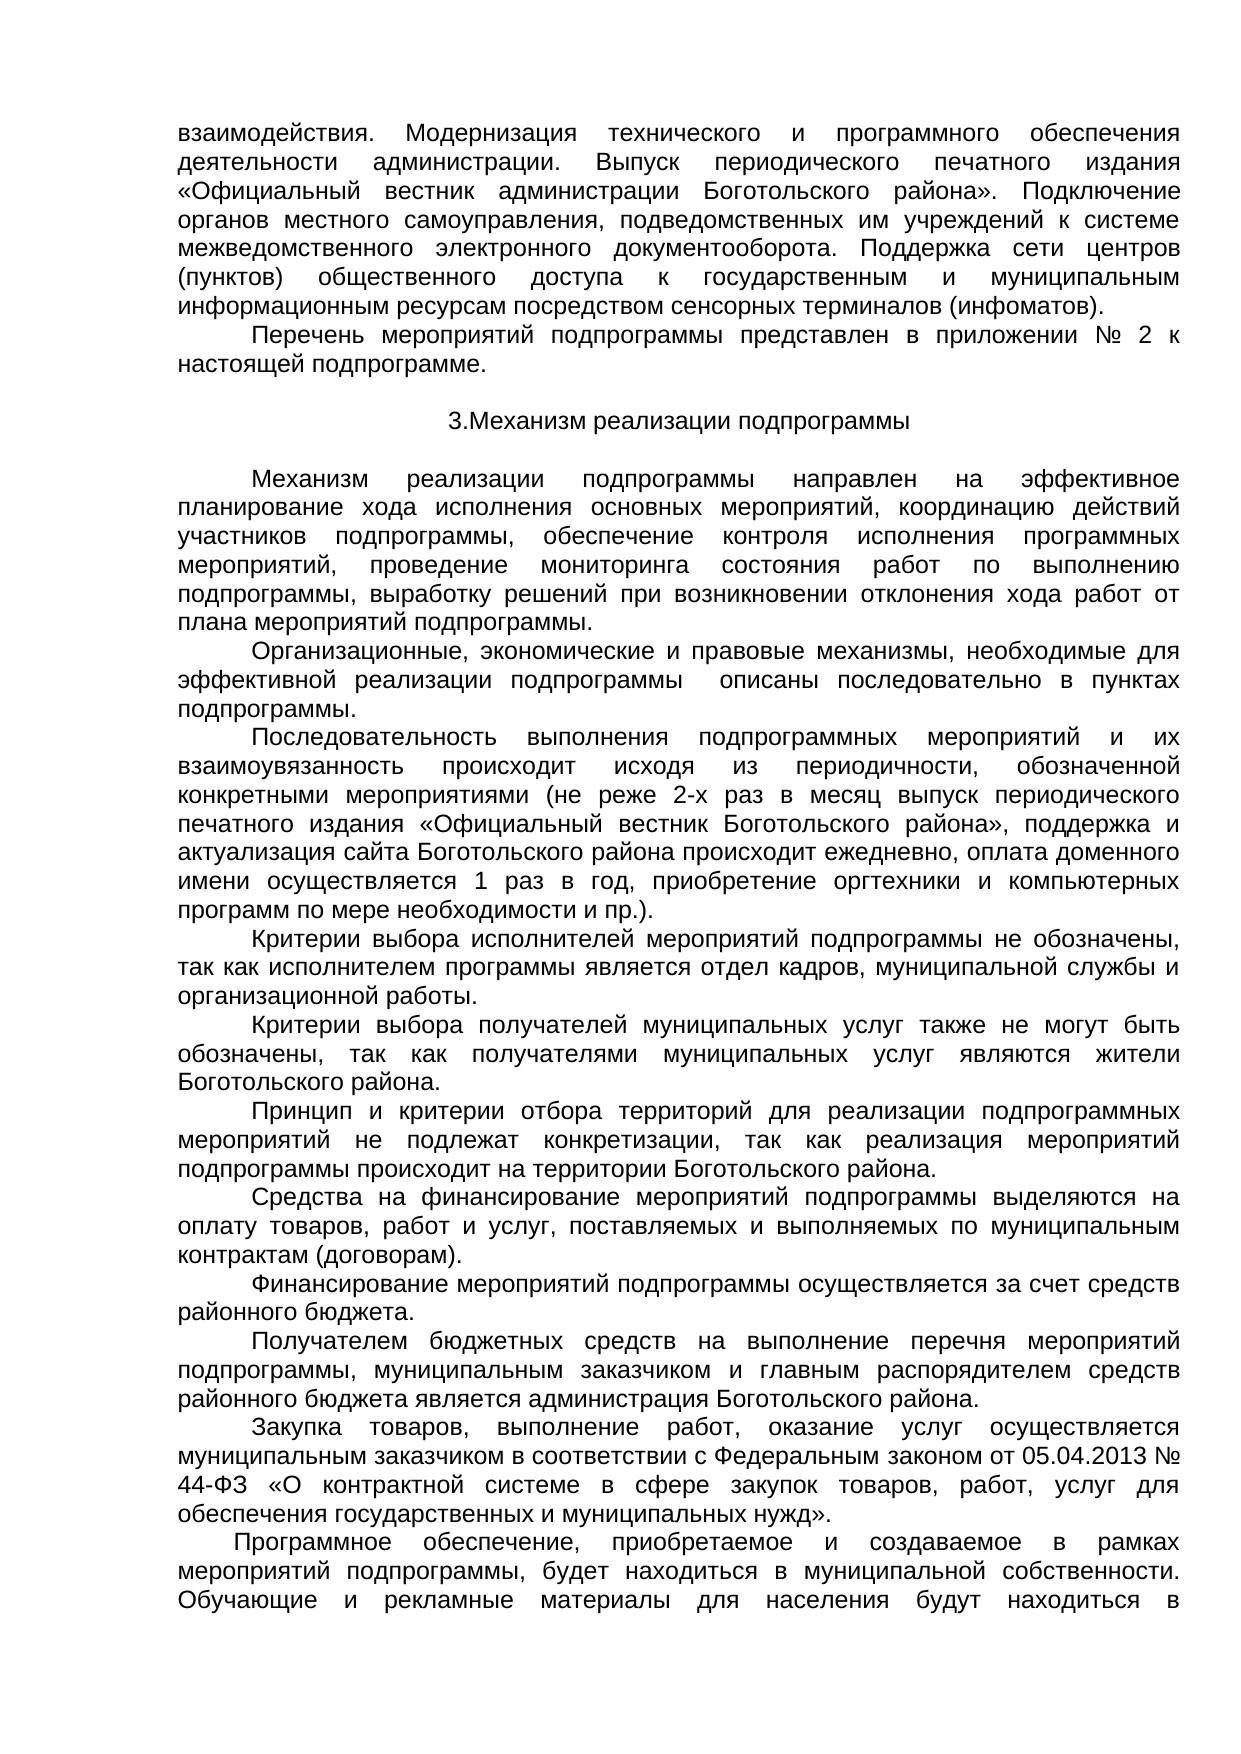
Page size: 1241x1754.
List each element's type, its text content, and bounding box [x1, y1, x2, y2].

text Критерии выбора получателей муниципальных услуг также не могут быть обозначены, так как получателями муниципальных услуг являются жители Боготольского района. [177, 1010, 1181, 1096]
text Последовательность выполнения подпрограммных мероприятий и их взаимоувязанность происходит исходя из периодичности, обозначенной конкретными мероприятиями (не реже 2-х раз в месяц выпуск периодического печатного издания «Официальный вестник Боготольского района», поддержка и актуализация сайта Боготольского района происходит ежедневно, оплата доменного имени осуществляется 1 раз в год, приобретение оргтехники и компьютерных программ по мере необходимости и пр.). [177, 722, 1181, 923]
text Средства на финансирование мероприятий подпрограммы выделяются на оплату товаров, работ и услуг, поставляемых и выполняемых по муниципальным контрактам (договорам). [177, 1182, 1181, 1268]
text Перечень мероприятий подпрограммы представлен в приложении № 2 к настоящей подпрограмме. [177, 320, 1181, 377]
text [177, 118, 1181, 320]
text Принцип и критерии отбора территорий для реализации подпрограммных мероприятий не подлежат конкретизации, так как реализация мероприятий подпрограммы происходит на территории Боготольского района. [177, 1096, 1181, 1182]
text Закупка товаров, выполнение работ, оказание услуг осуществляется муниципальным заказчиком в соответствии с Федеральным законом от 05.04.2013 № 44-ФЗ «О контрактной системе в сфере закупок товаров, работ, услуг для обеспечения государственных и муниципальных нужд». [177, 1412, 1181, 1527]
list 3.Механизм реализации подпрограммы [177, 406, 1181, 435]
text Получателем бюджетных средств на выполнение перечня мероприятий подпрограммы, муниципальным заказчиком и главным распорядителем средств районного бюджета является администрация Боготольского района. [177, 1326, 1181, 1412]
text Финансирование мероприятий подпрограммы осуществляется за счет средств районного бюджета. [177, 1268, 1181, 1326]
text Механизм реализации подпрограммы направлен на эффективное планирование хода исполнения основных мероприятий, координацию действий участников подпрограммы, обеспечение контроля исполнения программных мероприятий, проведение мониторинга состояния работ по выполнению подпрограммы, выработку решений при возникновении отклонения хода работ от плана мероприятий подпрограммы. [177, 463, 1181, 636]
text Организационные, экономические и правовые механизмы, необходимые для эффективной реализации подпрограммы описаны последовательно в пунктах подпрограммы. [177, 636, 1181, 722]
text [177, 1527, 1181, 1613]
text Критерии выбора исполнителей мероприятий подпрограммы не обозначены, так как исполнителем программы является отдел кадров, муниципальной службы и организационной работы. [177, 923, 1181, 1010]
